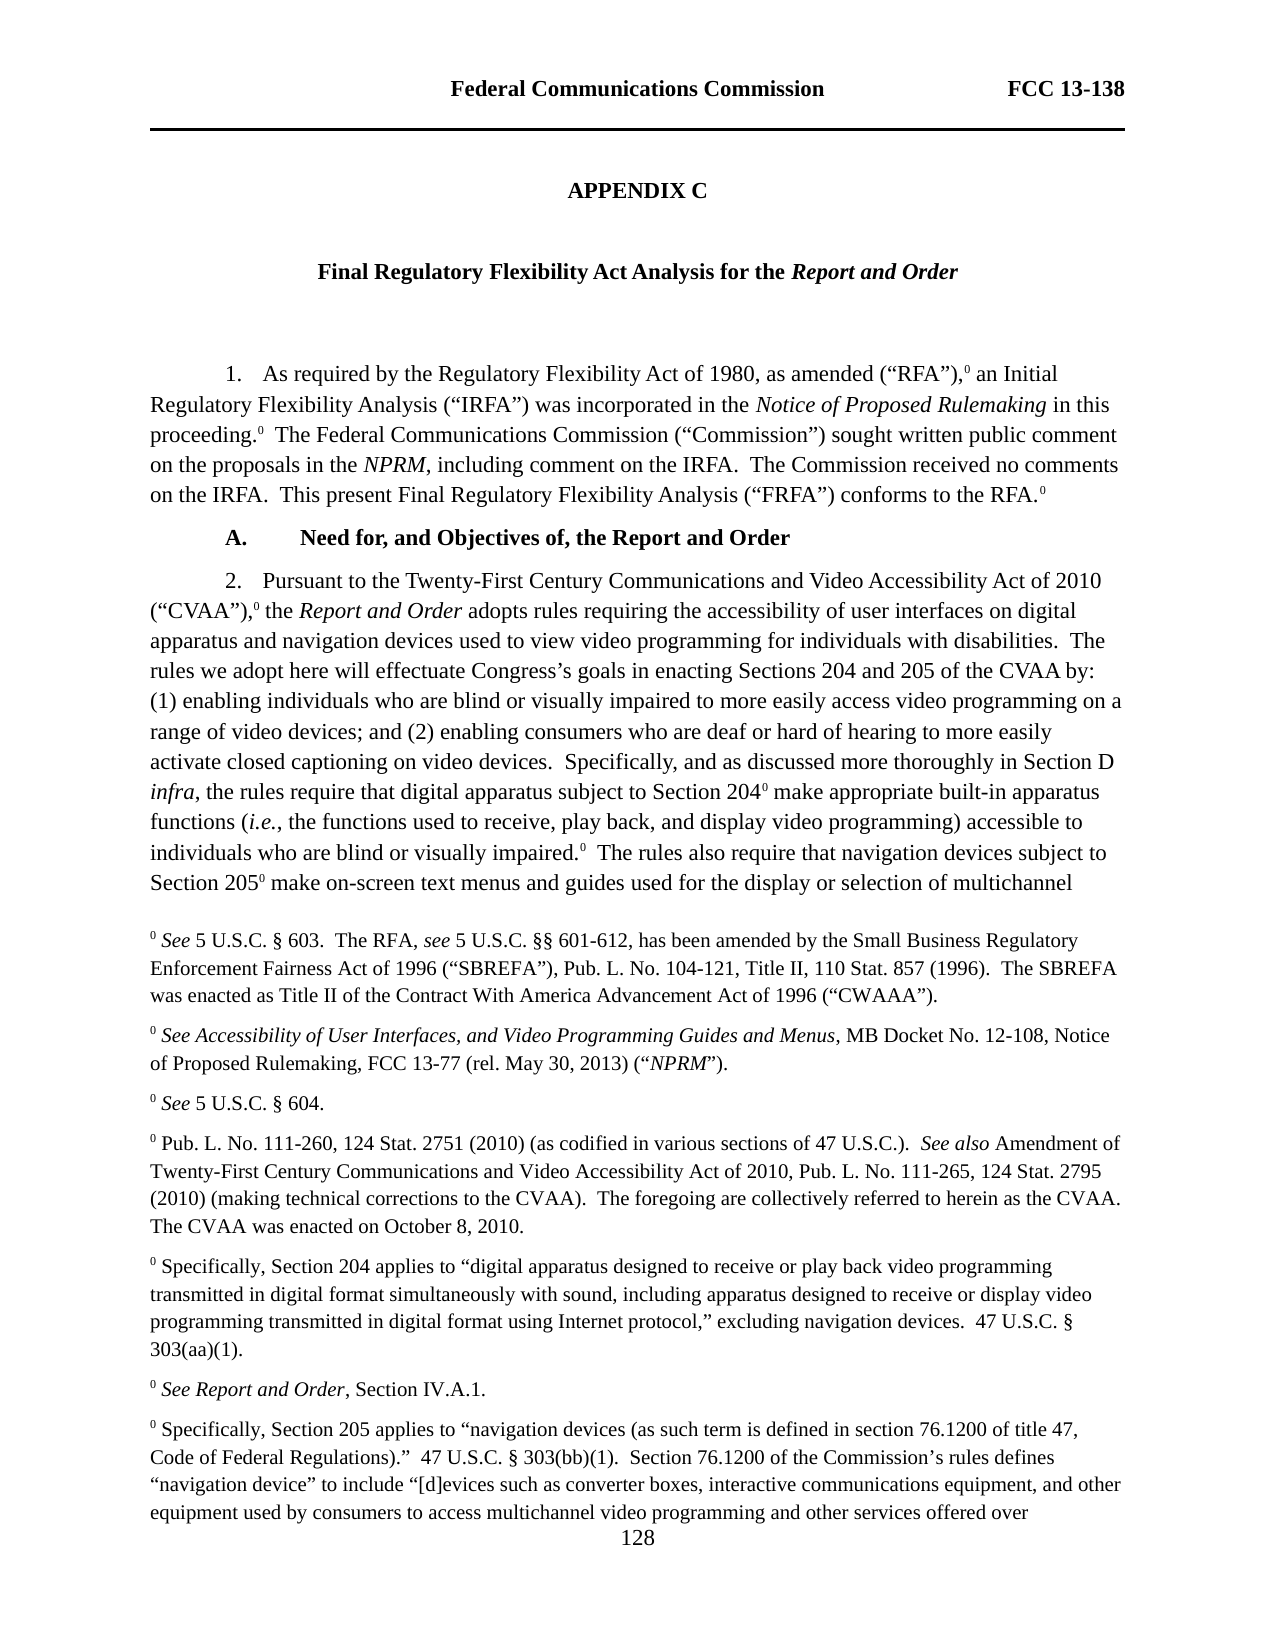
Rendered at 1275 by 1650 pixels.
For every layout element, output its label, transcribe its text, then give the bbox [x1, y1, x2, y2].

subtitle Need for, and Objectives of, the Report and Order [225, 524, 1125, 550]
text APPENDIX C [150, 177, 1125, 203]
text Final Regulatory Flexibility Act Analysis for the Report and Order [150, 258, 1125, 285]
list As required by the Regulatory Flexibility Act of 1980, as amended (“RFA”), an Initial Regulatory Flexibility Analysis (“IRFA”) was incorporated in the Notice of Proposed Rulemaking in this proceeding. The Federal Communications Commission (“Commission”) sought written public comment on the proposals in the NPRM, including comment on the IRFA. The Commission received no comments on the IRFA. This present Final Regulatory Flexibility Analysis (“FRFA”) conforms to the RFA. [150, 360, 1125, 508]
text Pursuant to the Twenty-First Century Communications and Video Accessibility Act of 2010 (“CVAA”), the Report and Order adopts rules requiring the accessibility of user interfaces on digital apparatus and navigation devices used to view video programming for individuals with disabilities. The rules we adopt here will effectuate Congress’s goals in enacting Sections 204 and 205 of the CVAA by: (1) enabling individuals who are blind or visually impaired to more easily access video programming on a range of video devices; and (2) enabling consumers who are deaf or hard of hearing to more easily activate closed captioning on video devices. Specifically, and as discussed more thoroughly in Section D infra, the rules require that digital apparatus subject to Section 204 make appropriate built-in apparatus functions (i.e., the functions used to receive, play back, and display video programming) accessible to individuals who are blind or visually impaired. The rules also require that navigation devices subject to Section 205 make on-screen text menus and guides used for the display or selection of multichannel video programming audibly accessible, and that they make the controls used to access covered functions (i.e., power on/off, volume adjust/mute) accessible to individuals who are blind or visually impaired. Covered entities must also provide a mechanism reasonably comparable to a button, key, or icon for accessing certain accessibility features. By imposing new requirements with regard to the accessibility of user interfaces and video programming guides and menus, the regulations adopted herein further the purpose of the CVAA to “update the communications laws to help ensure that individuals with disabilities are able to fully utilize communications services and equipment and better access video programming.” [150, 567, 1125, 895]
